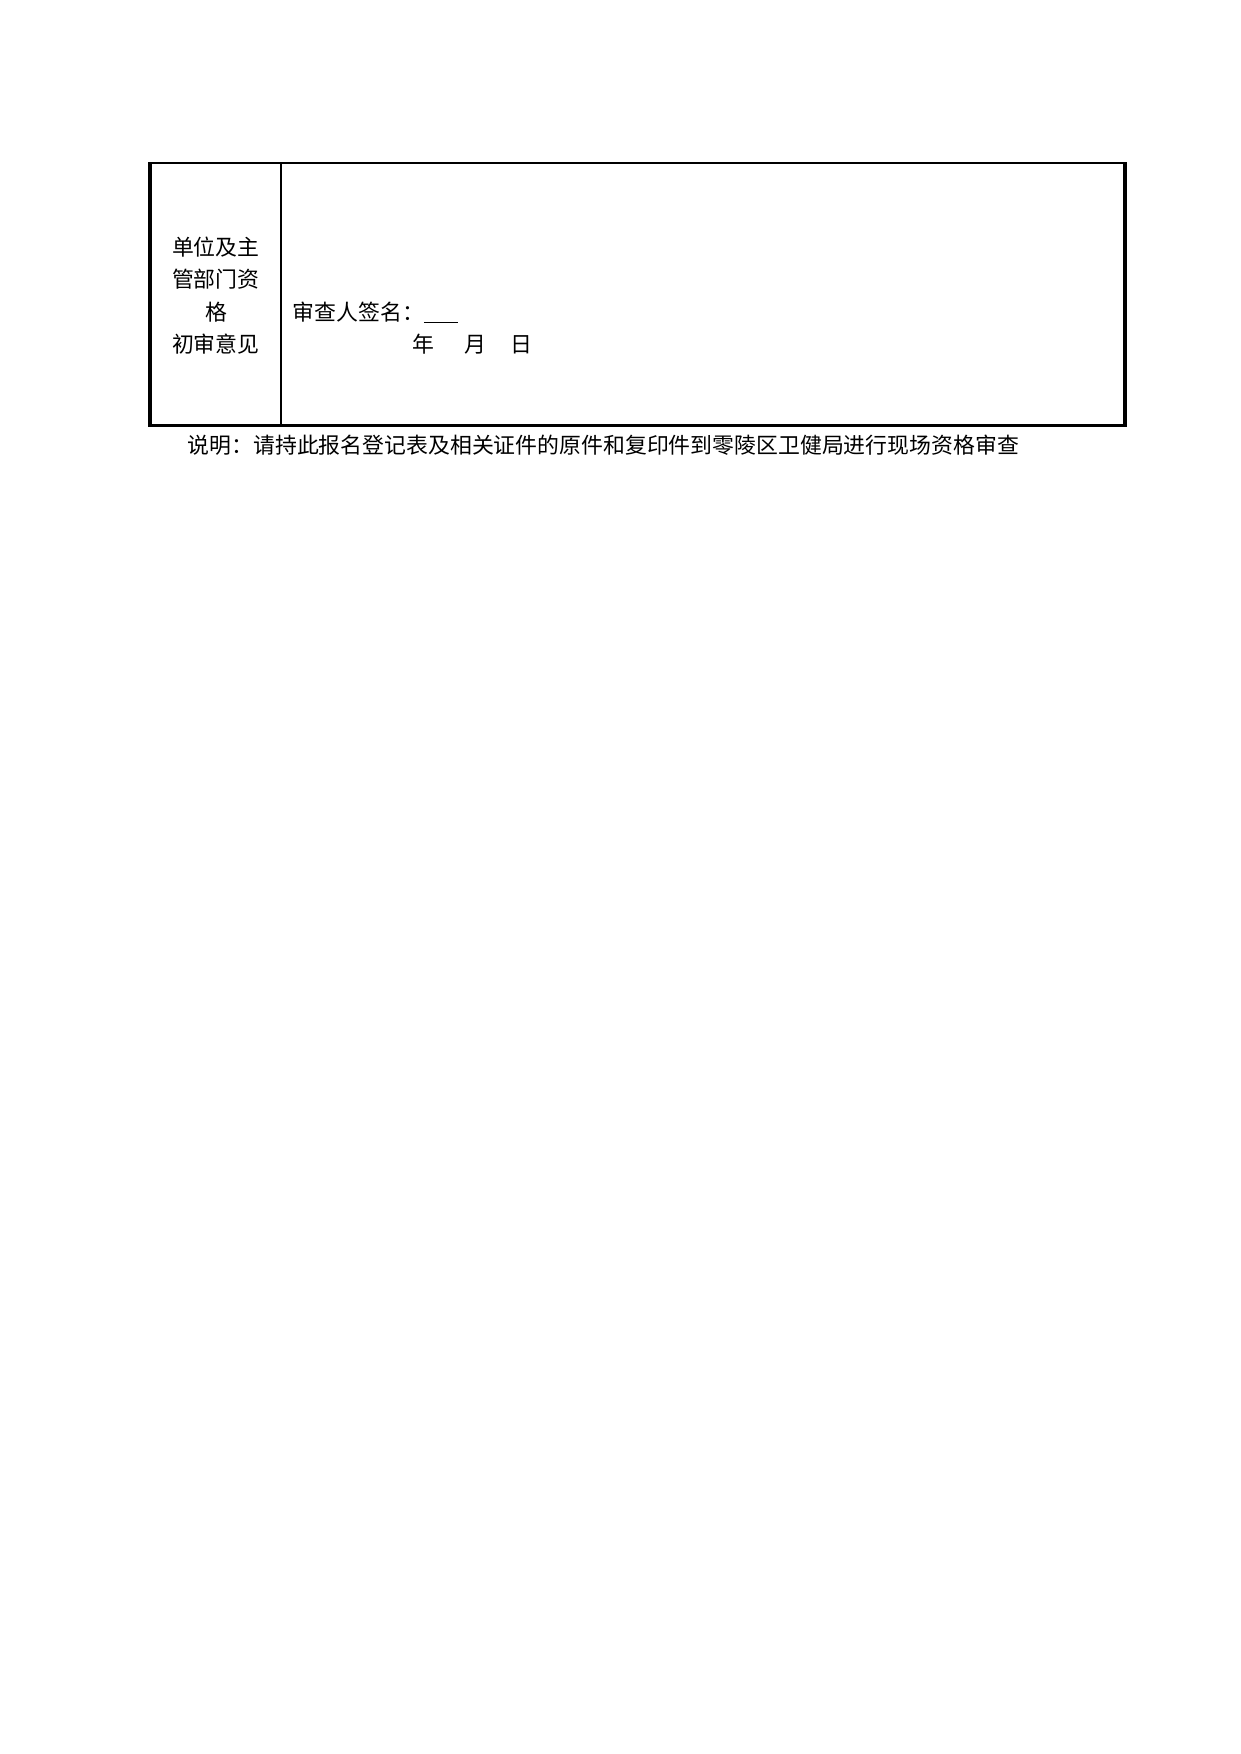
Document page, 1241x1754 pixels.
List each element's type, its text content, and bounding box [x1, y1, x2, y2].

text 说明：请持此报名登记表及相关证件的原件和复印件到零陵区卫健局进行现场资格审查 [187, 427, 1053, 460]
table_cell 单位及主管部门资格 初审意见 [152, 164, 280, 424]
table_cell 审查人签名： 年 月 日 [282, 164, 1123, 424]
